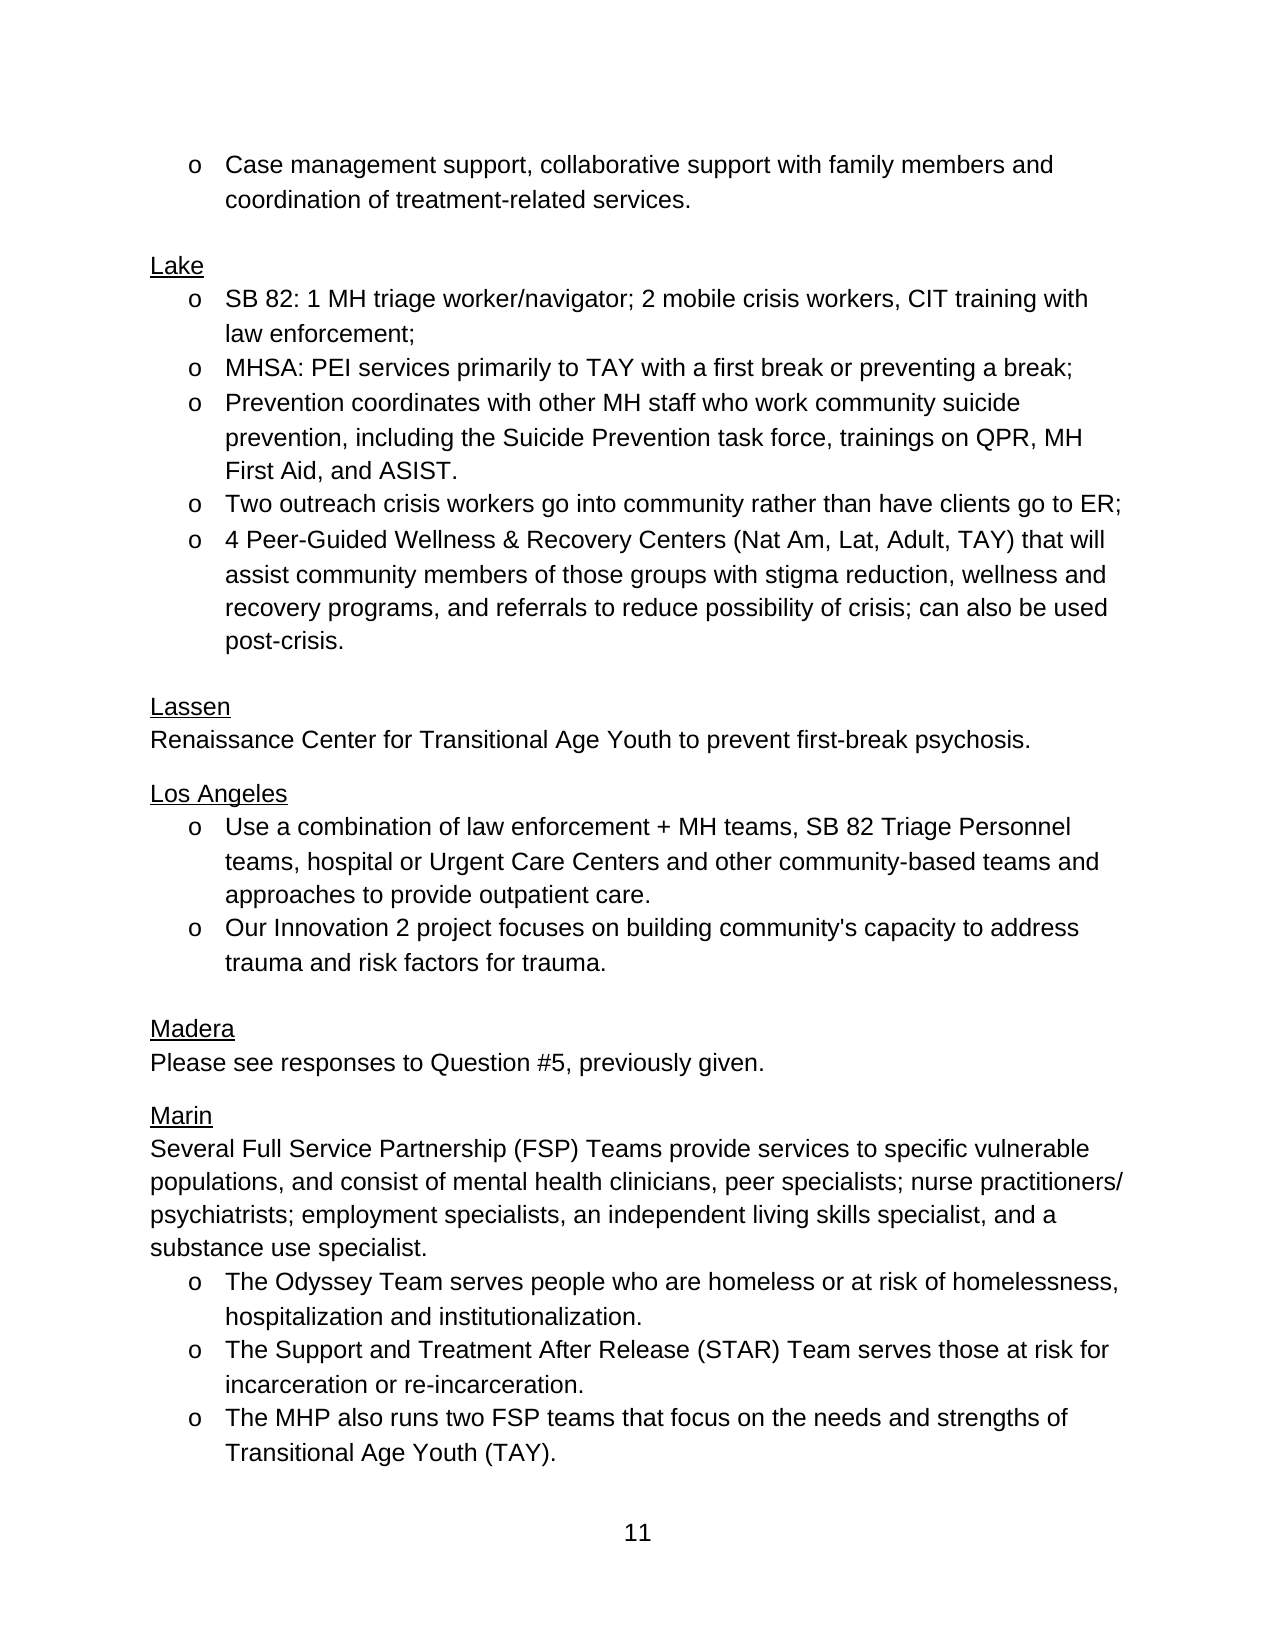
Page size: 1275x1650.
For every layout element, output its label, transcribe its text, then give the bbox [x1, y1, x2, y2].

subtitle Lake [150, 251, 1125, 280]
list SB 82: 1 MH triage worker/navigator; 2 mobile crisis workers, CIT training with law enforcement; [187, 284, 1125, 348]
list Prevention coordinates with other MH staff who work community suicide prevention, including the Suicide Prevention task force, trainings on QPR, MH First Aid, and ASIST. [187, 388, 1125, 485]
list The MHP also runs two FSP teams that focus on the needs and strengths of Transitional Age Youth (TAY). [187, 1403, 1125, 1467]
list Two outreach crisis workers go into community rather than have clients go to ER; [187, 489, 1125, 520]
list The Support and Treatment After Release (STAR) Team serves those at risk for incarceration or re-incarceration. [187, 1335, 1125, 1399]
list Our Innovation 2 project focuses on building community's capacity to address trauma and risk factors for trauma. [187, 913, 1125, 977]
list Case management support, collaborative support with family members and coordination of treatment-related services. [187, 150, 1125, 214]
text Several Full Service Partnership (FSP) Teams provide services to specific vulnerable populations, and consist of mental health clinicians, peer specialists; nurse practitioners/ psychiatrists; employment specialists, an independent living skills specialist, and a substance use specialist. [150, 1134, 1125, 1262]
list 4 Peer-Guided Wellness & Recovery Centers (Nat Am, Lat, Adult, TAY) that will assist community members of those groups with stigma reduction, wellness and recovery programs, and referrals to reduce possibility of crisis; can also be used post-crisis. [187, 525, 1125, 655]
subtitle Lassen [150, 692, 1125, 721]
list Use a combination of law enforcement + MH teams, SB 82 Triage Personnel teams, hospital or Urgent Care Centers and other community-based teams and approaches to provide outpatient care. [187, 812, 1125, 909]
text Please see responses to Question #5, previously given. [150, 1047, 1125, 1076]
list The Odyssey Team serves people who are homeless or at risk of homelessness, hospitalization and institutionalization. [187, 1266, 1125, 1330]
list MHSA: PEI services primarily to TAY with a first break or preventing a break; [187, 352, 1125, 383]
text Renaissance Center for Transitional Age Youth to prevent first-break psychosis. [150, 725, 1125, 754]
subtitle Madera [150, 1014, 1125, 1043]
subtitle Marin [150, 1101, 1125, 1130]
subtitle Los Angeles [150, 779, 1125, 808]
